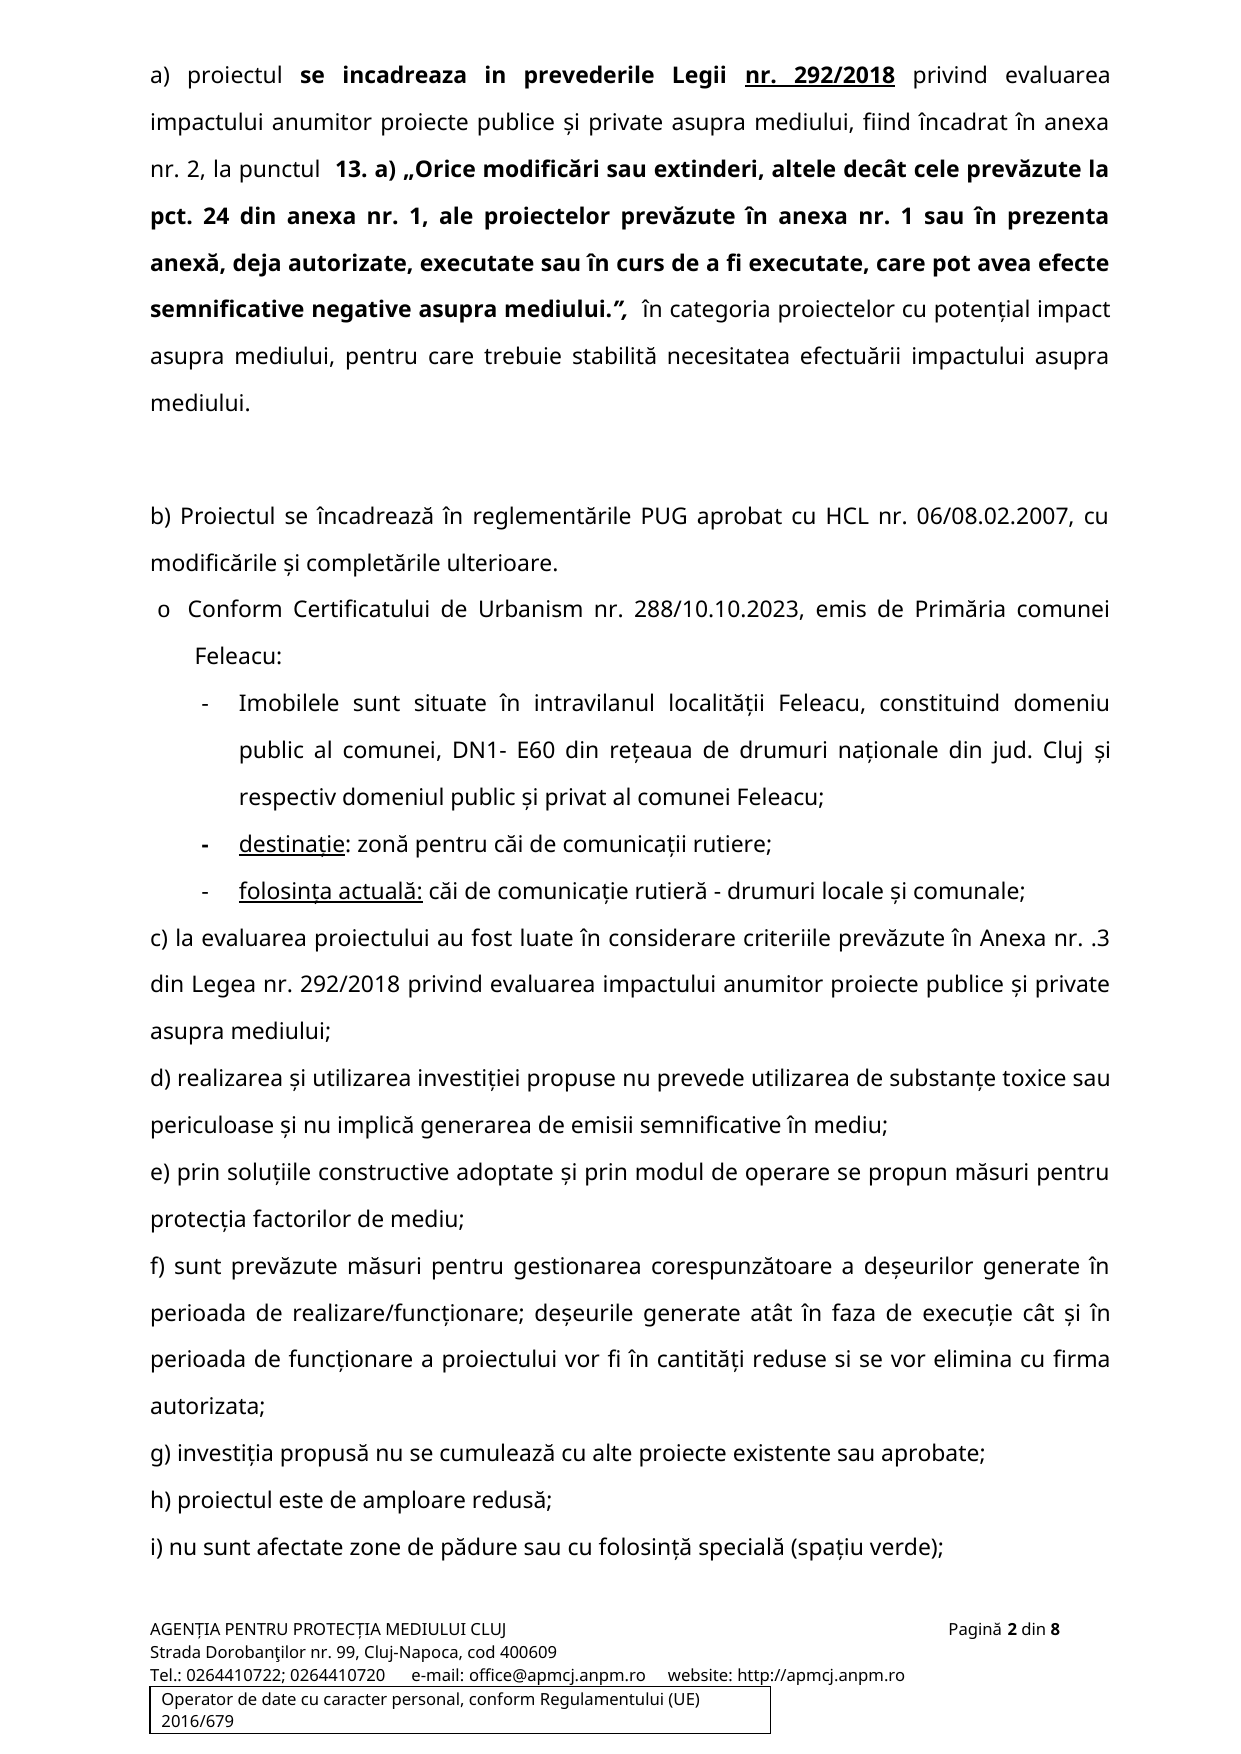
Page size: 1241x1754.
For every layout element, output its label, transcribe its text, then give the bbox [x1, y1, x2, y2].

text h) proiectul este de amploare redusă; [150, 1484, 1111, 1515]
list destinație: zonă pentru căi de comunicații rutiere; [201, 828, 1111, 859]
list b) Proiectul se încadrează în reglementările PUG aprobat cu HCL nr. 06/08.02.2007, cu modificările și completările ulterioare. [150, 499, 1111, 578]
list Conform Certificatului de Urbanism nr. 288/10.10.2023, emis de Primăria comunei Feleacu: [157, 593, 1111, 672]
list Imobilele sunt situate în intravilanul localității Feleacu, constituind domeniu public al comunei, DN1- E60 din rețeaua de drumuri naționale din jud. Cluj și respectiv domeniul public și privat al comunei Feleacu; [201, 687, 1111, 812]
list c) la evaluarea proiectului au fost luate în considerare criteriile prevăzute în Anexa nr. .3 din Legea nr. 292/2018 privind evaluarea impactului anumitor proiecte publice şi private asupra mediului; [150, 922, 1111, 1047]
list folosința actuală: căi de comunicație rutieră - drumuri locale și comunale; [201, 875, 1111, 906]
text f) sunt prevăzute măsuri pentru gestionarea corespunzătoare a deşeurilor generate în perioada de realizare/funcţionare; deşeurile generate atât în faza de execuţie cât şi în perioada de funcţionare a proiectului vor fi în cantităţi reduse si se vor elimina cu firma autorizata; [150, 1250, 1111, 1422]
text g) investiţia propusă nu se cumulează cu alte proiecte existente sau aprobate; [150, 1437, 1111, 1468]
text e) prin soluţiile constructive adoptate şi prin modul de operare se propun măsuri pentru protecţia factorilor de mediu; [150, 1156, 1111, 1234]
text i) nu sunt afectate zone de pădure sau cu folosință specială (spațiu verde); [150, 1531, 1111, 1562]
list a) proiectul se incadreaza in prevederile Legii nr. 292/2018 privind evaluarea impactului anumitor proiecte publice şi private asupra mediului, fiind încadrat în anexa nr. 2, la punctul 13. a) „Orice modificări sau extinderi, altele decât cele prevăzute la pct. 24 din anexa nr. 1, ale proiectelor prevăzute în anexa nr. 1 sau în prezenta anexă, deja autorizate, executate sau în curs de a fi executate, care pot avea efecte semnificative negative asupra mediului.”, în categoria proiectelor cu potenţial impact asupra mediului, pentru care trebuie stabilită necesitatea efectuării impactului asupra mediului. [150, 59, 1111, 418]
list d) realizarea şi utilizarea investiţiei propuse nu prevede utilizarea de substanţe toxice sau periculoase şi nu implică generarea de emisii semnificative în mediu; [150, 1062, 1111, 1140]
